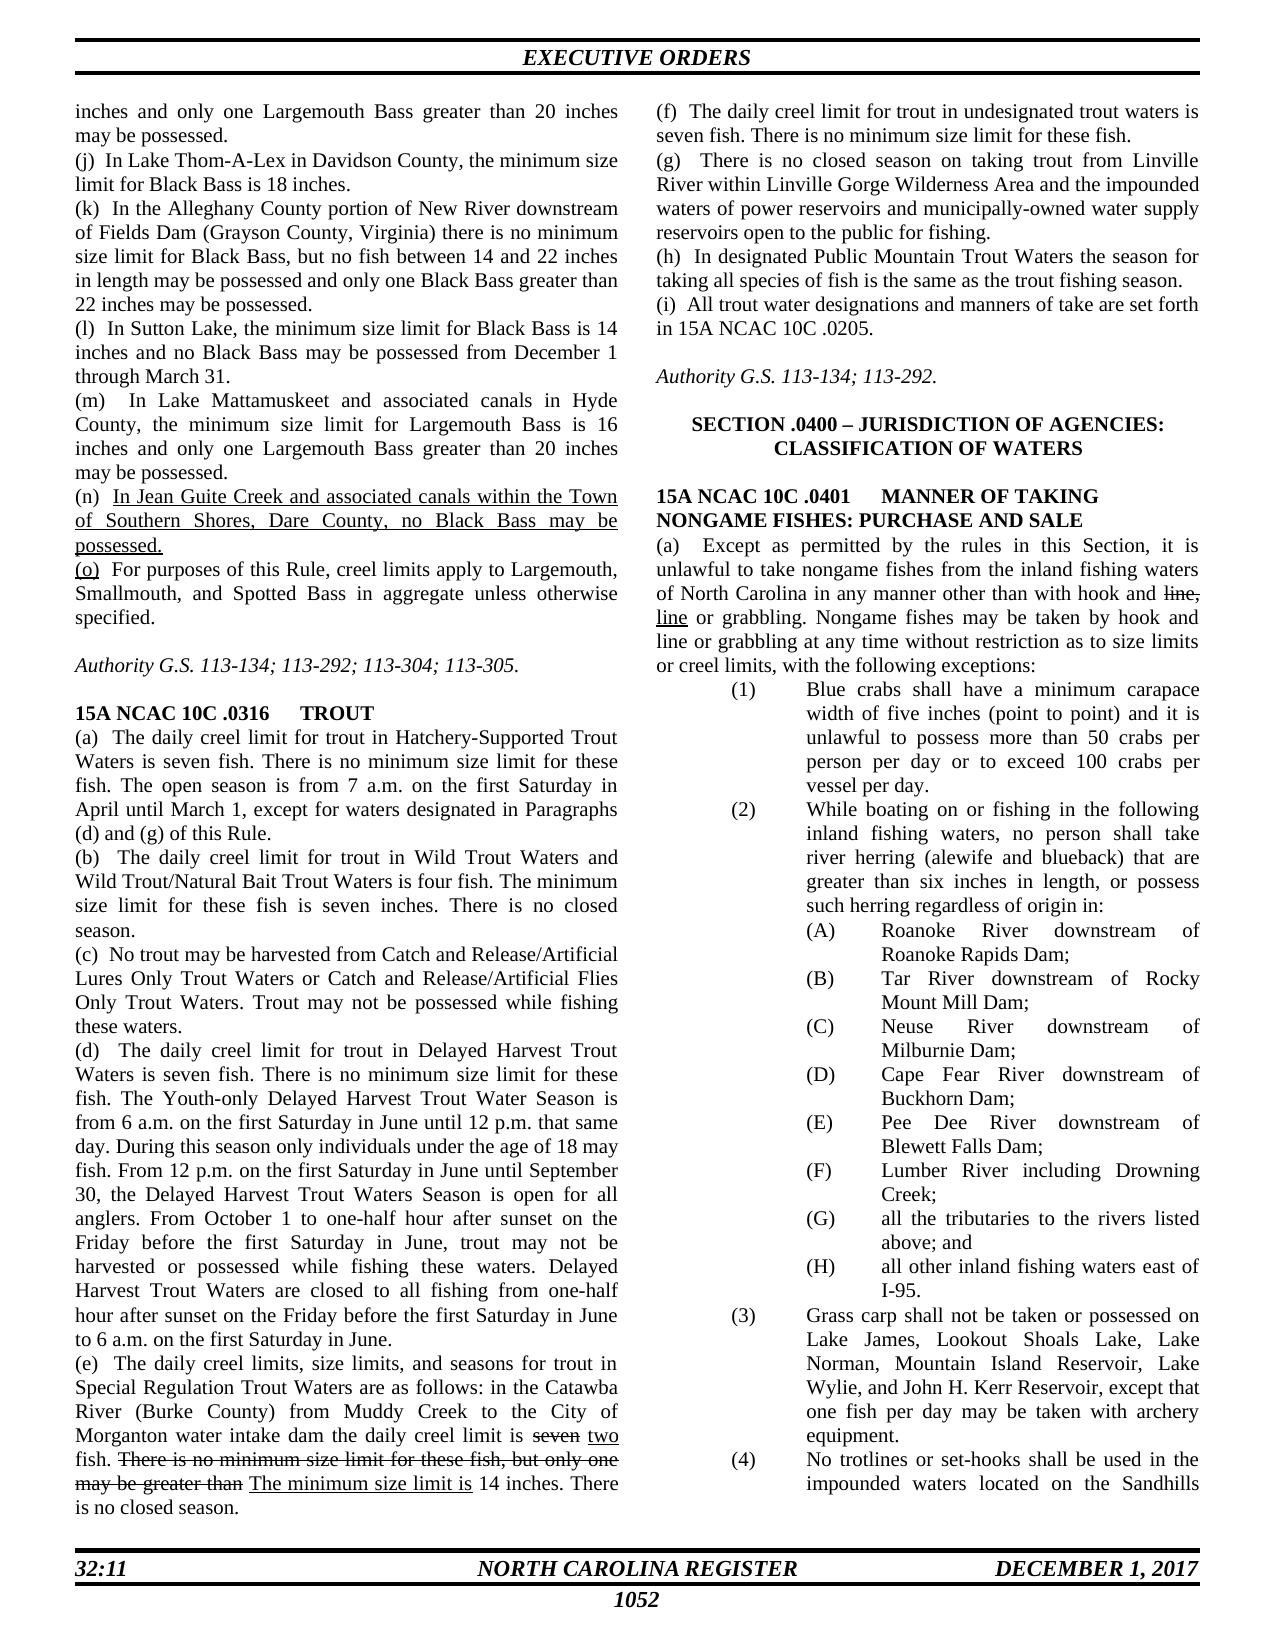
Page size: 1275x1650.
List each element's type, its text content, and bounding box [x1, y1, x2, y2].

text (j) In Lake Thom-A-Lex in Davidson County, the minimum size limit for Black Bass is 18 inches. [75, 147, 619, 196]
text (f) The daily creel limit for trout in undesignated trout waters is seven fish. There is no minimum size limit for these fish. [656, 99, 1200, 147]
text (i) All trout water designations and manners of take are set forth in 15A NCAC 10C .0205. [656, 292, 1200, 340]
text (e) The daily creel limits, size limits, and seasons for trout in Special Regulation Trout Waters are as follows: in the Catawba River (Burke County) from Muddy Creek to the City of Morganton water intake dam the daily creel limit is seven two fish. There is no minimum size limit for these fish, but only one may be greater than The minimum size limit is 14 inches. There is no closed season. [75, 1351, 619, 1519]
text (A) Roanoke River downstream of Roanoke Rapids Dam; [806, 917, 1200, 966]
text (h) In designated Public Mountain Trout Waters the season for taking all species of fish is the same as the trout fishing season. [656, 244, 1200, 292]
text (F) Lumber River including Drowning Creek; [806, 1158, 1200, 1206]
text (C) Neuse River downstream of Milburnie Dam; [806, 1014, 1200, 1062]
text (b) The daily creel limit for trout in Wild Trout Waters and Wild Trout/Natural Bait Trout Waters is four fish. The minimum size limit for these fish is seven inches. There is no closed season. [75, 845, 619, 942]
text (1) Blue crabs shall have a minimum carapace width of five inches (point to point) and it is unlawful to possess more than 50 crabs per person per day or to exceed 100 crabs per vessel per day. [731, 677, 1200, 797]
text (3) Grass carp shall not be taken or possessed on Lake James, Lookout Shoals Lake, Lake Norman, Mountain Island Reservoir, Lake Wylie, and John H. Kerr Reservoir, except that one fish per day may be taken with archery equipment. [731, 1302, 1200, 1447]
text (k) In the Alleghany County portion of New River downstream of Fields Dam (Grayson County, Virginia) there is no minimum size limit for Black Bass, but no fish between 14 and 22 inches in length may be possessed and only one Black Bass greater than 22 inches may be possessed. [75, 196, 619, 316]
text (d) The daily creel limit for trout in Delayed Harvest Trout Waters is seven fish. There is no minimum size limit for these fish. The Youth-only Delayed Harvest Trout Water Season is from 6 a.m. on the first Saturday in June until 12 p.m. that same day. During this season only individuals under the age of 18 may fish. From 12 p.m. on the first Saturday in June until September 30, the Delayed Harvest Trout Waters Season is open for all anglers. From October 1 to one-half hour after sunset on the Friday before the first Saturday in June, trout may not be harvested or possessed while fishing these waters. Delayed Harvest Trout Waters are closed to all fishing from one-half hour after sunset on the Friday before the first Saturday in June to 6 a.m. on the first Saturday in June. [75, 1038, 619, 1351]
text (D) Cape Fear River downstream of Buckhorn Dam; [806, 1062, 1200, 1110]
text (l) In Sutton Lake, the minimum size limit for Black Bass is 14 inches and no Black Bass may be possessed from December 1 through March 31. [75, 316, 619, 388]
text (4) No trotlines or set-hooks shall be used in the impounded waters located on the Sandhills Game Land or in designated public mountain trout waters. [731, 1447, 1200, 1495]
text (g) There is no closed season on taking trout from Linville River within Linville Gorge Wilderness Area and the impounded waters of power reservoirs and municipally-owned water supply reservoirs open to the public for fishing. [656, 147, 1200, 244]
text (n) In Jean Guite Creek and associated canals within the Town of Southern Shores, Dare County, no Black Bass may be possessed. [75, 484, 619, 557]
text (a) Except as permitted by the rules in this Section, it is unlawful to take nongame fishes from the inland fishing waters of North Carolina in any manner other than with hook and line, line or grabbling. Nongame fishes may be taken by hook and line or grabbling at any time without restriction as to size limits or creel limits, with the following exceptions: [656, 532, 1200, 677]
text (2) While boating on or fishing in the following inland fishing waters, no person shall take river herring (alewife and blueback) that are greater than six inches in length, or possess such herring regardless of origin in: [731, 797, 1200, 917]
text (m) In Lake Mattamuskeet and associated canals in Hyde County, the minimum size limit for Largemouth Bass is 16 inches and only one Largemouth Bass greater than 20 inches may be possessed. [75, 388, 619, 484]
text (c) No trout may be harvested from Catch and Release/Artificial Lures Only Trout Waters or Catch and Release/Artificial Flies Only Trout Waters. Trout may not be possessed while fishing these waters. [75, 942, 619, 1038]
text (a) The daily creel limit for trout in Hatchery-Supported Trout Waters is seven fish. There is no minimum size limit for these fish. The open season is from 7 a.m. on the first Saturday in April until March 1, except for waters designated in Paragraphs (d) and (g) of this Rule. [75, 725, 619, 845]
text 15A NCAC 10C .0401 MANNER OF TAKING NONGAME FISHES: PURCHASE AND SALE [656, 484, 1200, 532]
text Authority G.S. 113-134; 113-292; 113-304; 113-305. [75, 653, 619, 677]
text (E) Pee Dee River downstream of Blewett Falls Dam; [806, 1110, 1200, 1158]
text (o) For purposes of this Rule, creel limits apply to Largemouth, Smallmouth, and Spotted Bass in aggregate unless otherwise specified. [75, 557, 619, 629]
text (B) Tar River downstream of Rocky Mount Mill Dam; [806, 966, 1200, 1014]
text SECTION .0400 – JURISDICTION OF AGENCIES: CLASSIFICATION OF WATERS [656, 412, 1200, 460]
text 15A NCAC 10C .0316 trout [75, 701, 619, 725]
text (H) all other inland fishing waters east of I-95. [806, 1254, 1200, 1302]
text (G) all the tributaries to the rivers listed above; and [806, 1206, 1200, 1254]
text Authority G.S. 113-134; 113-292. [656, 364, 1200, 388]
